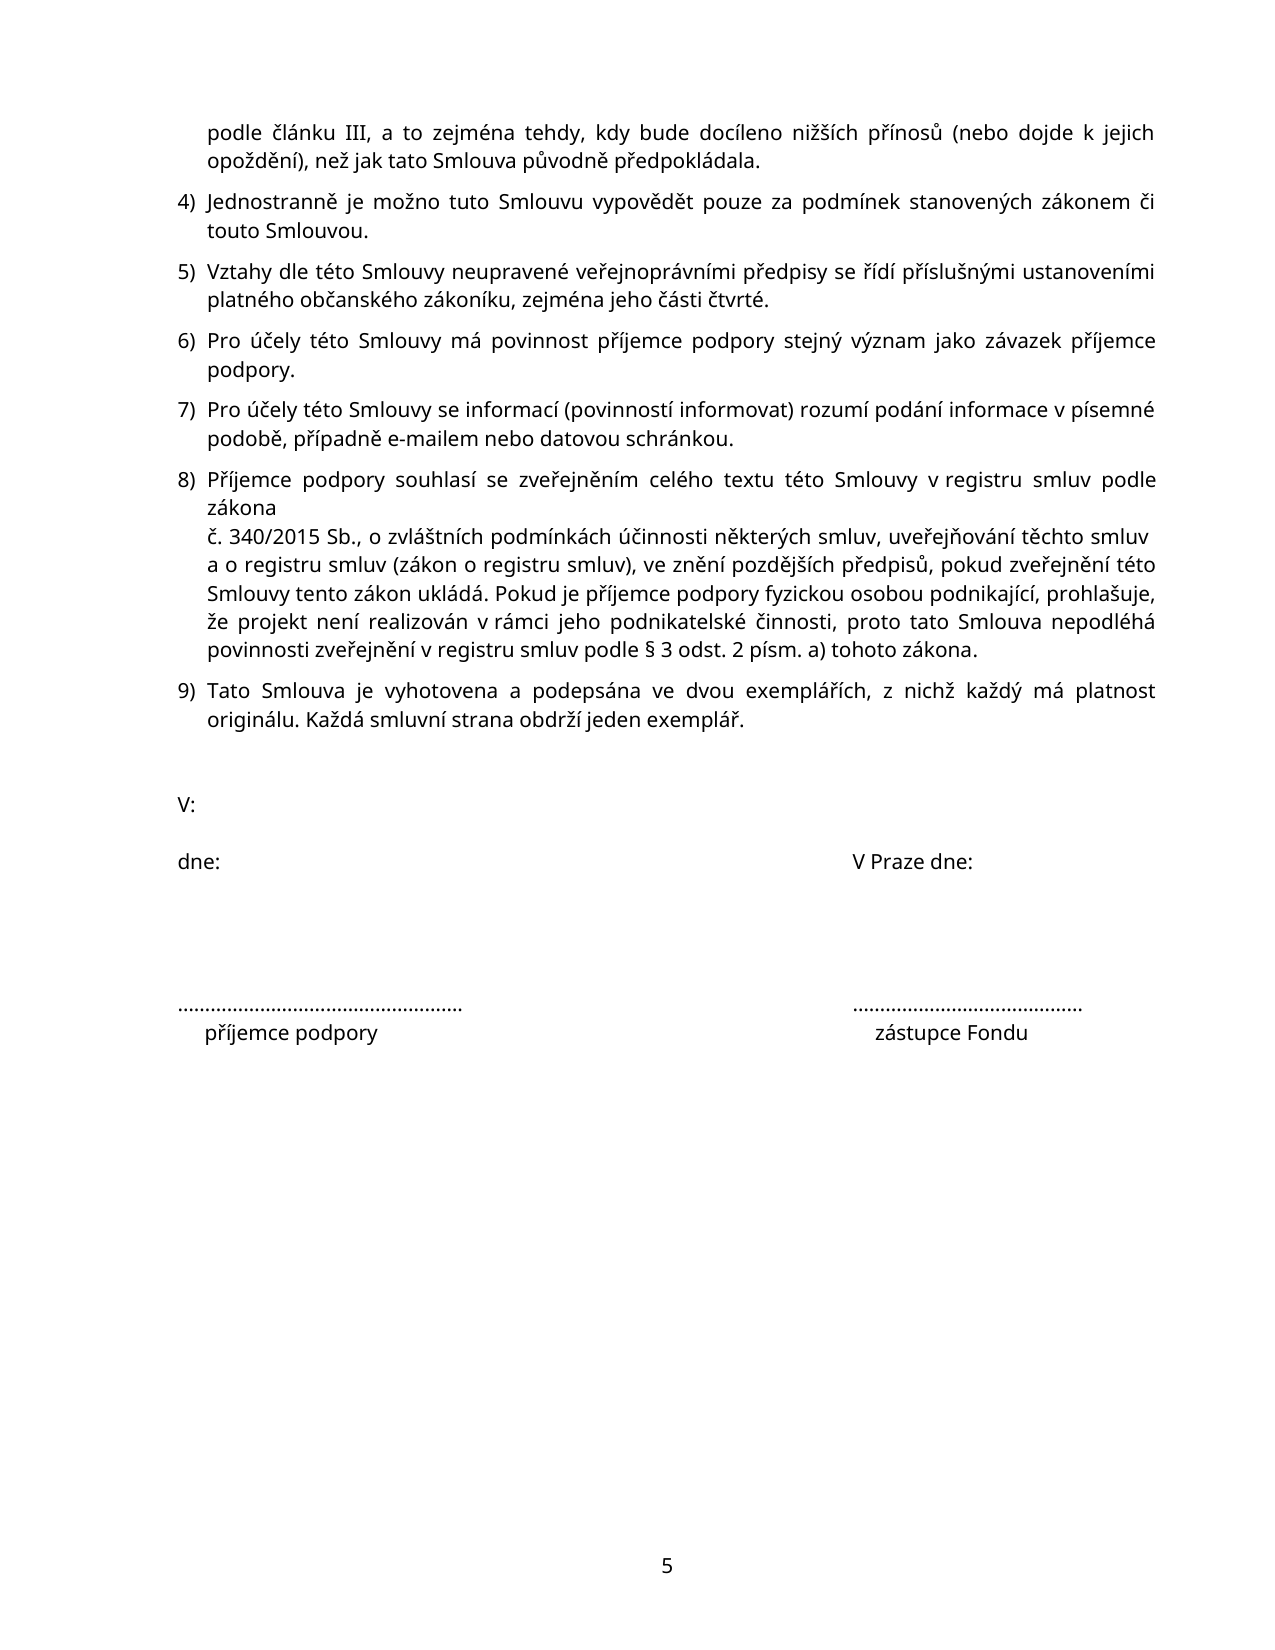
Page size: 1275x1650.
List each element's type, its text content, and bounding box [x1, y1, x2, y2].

list Vztahy dle této Smlouvy neupravené veřejnoprávními předpisy se řídí příslušnými ustanoveními platného občanského zákoníku, zejména jeho části čtvrté. [177, 257, 1157, 314]
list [177, 118, 1157, 175]
text příjemce podpory zástupce Fondu [177, 1018, 1157, 1046]
list Tato Smlouva je vyhotovena a podepsána ve dvou exemplářích, z nichž každý má platnost originálu. Každá smluvní strana obdrží jeden exemplář. [177, 677, 1157, 733]
text V: [177, 790, 1157, 819]
list Pro účely této Smlouvy má povinnost příjemce podpory stejný význam jako závazek příjemce podpory. [177, 326, 1157, 383]
list Pro účely této Smlouvy se informací (povinností informovat) rozumí podání informace v písemné podobě, případně e-mailem nebo datovou schránkou. [177, 396, 1157, 452]
list Příjemce podpory souhlasí se zveřejněním celého textu této Smlouvy v registru smluv podle zákona č. 340/2015 Sb., o zvláštních podmínkách účinnosti některých smluv, uveřejňování těchto smluv a o registru smluv (zákon o registru smluv), ve znění pozdějších předpisů, pokud zveřejnění této Smlouvy tento zákon ukládá. Pokud je příjemce podpory fyzickou osobou podnikající, prohlašuje, že projekt není realizován v rámci jeho podnikatelské činnosti, proto tato Smlouva nepodléhá povinnosti zveřejnění v registru smluv podle § 3 odst. 2 písm. a) tohoto zákona. [177, 465, 1157, 664]
text ……………………………………………. …………………………………… [177, 989, 1157, 1018]
text dne: V Praze dne: [177, 847, 1157, 876]
list Jednostranně je možno tuto Smlouvu vypovědět pouze za podmínek stanovených zákonem či touto Smlouvou. [177, 187, 1157, 244]
